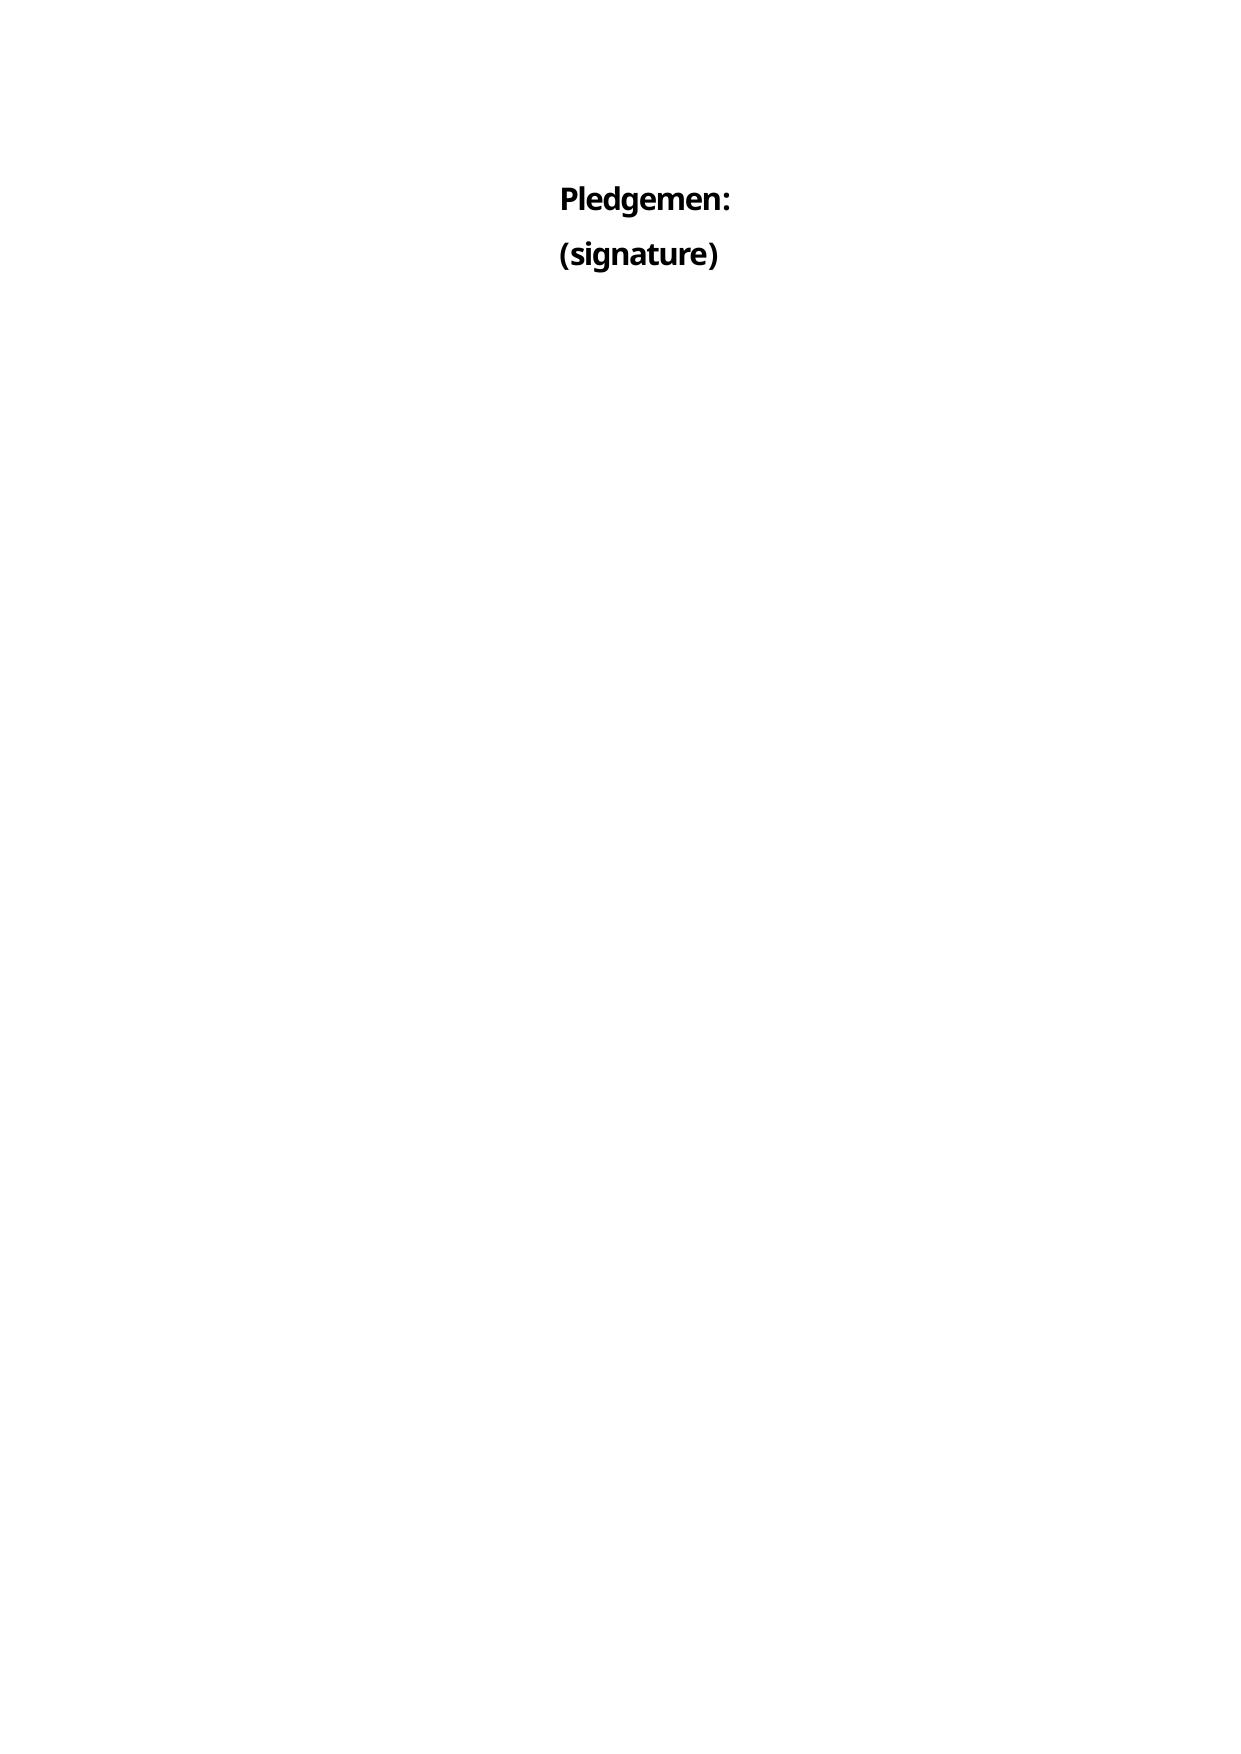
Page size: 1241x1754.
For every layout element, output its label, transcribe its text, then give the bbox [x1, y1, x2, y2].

text Pledgemen: [59, 177, 1181, 220]
text (signature) [476, 231, 1181, 274]
